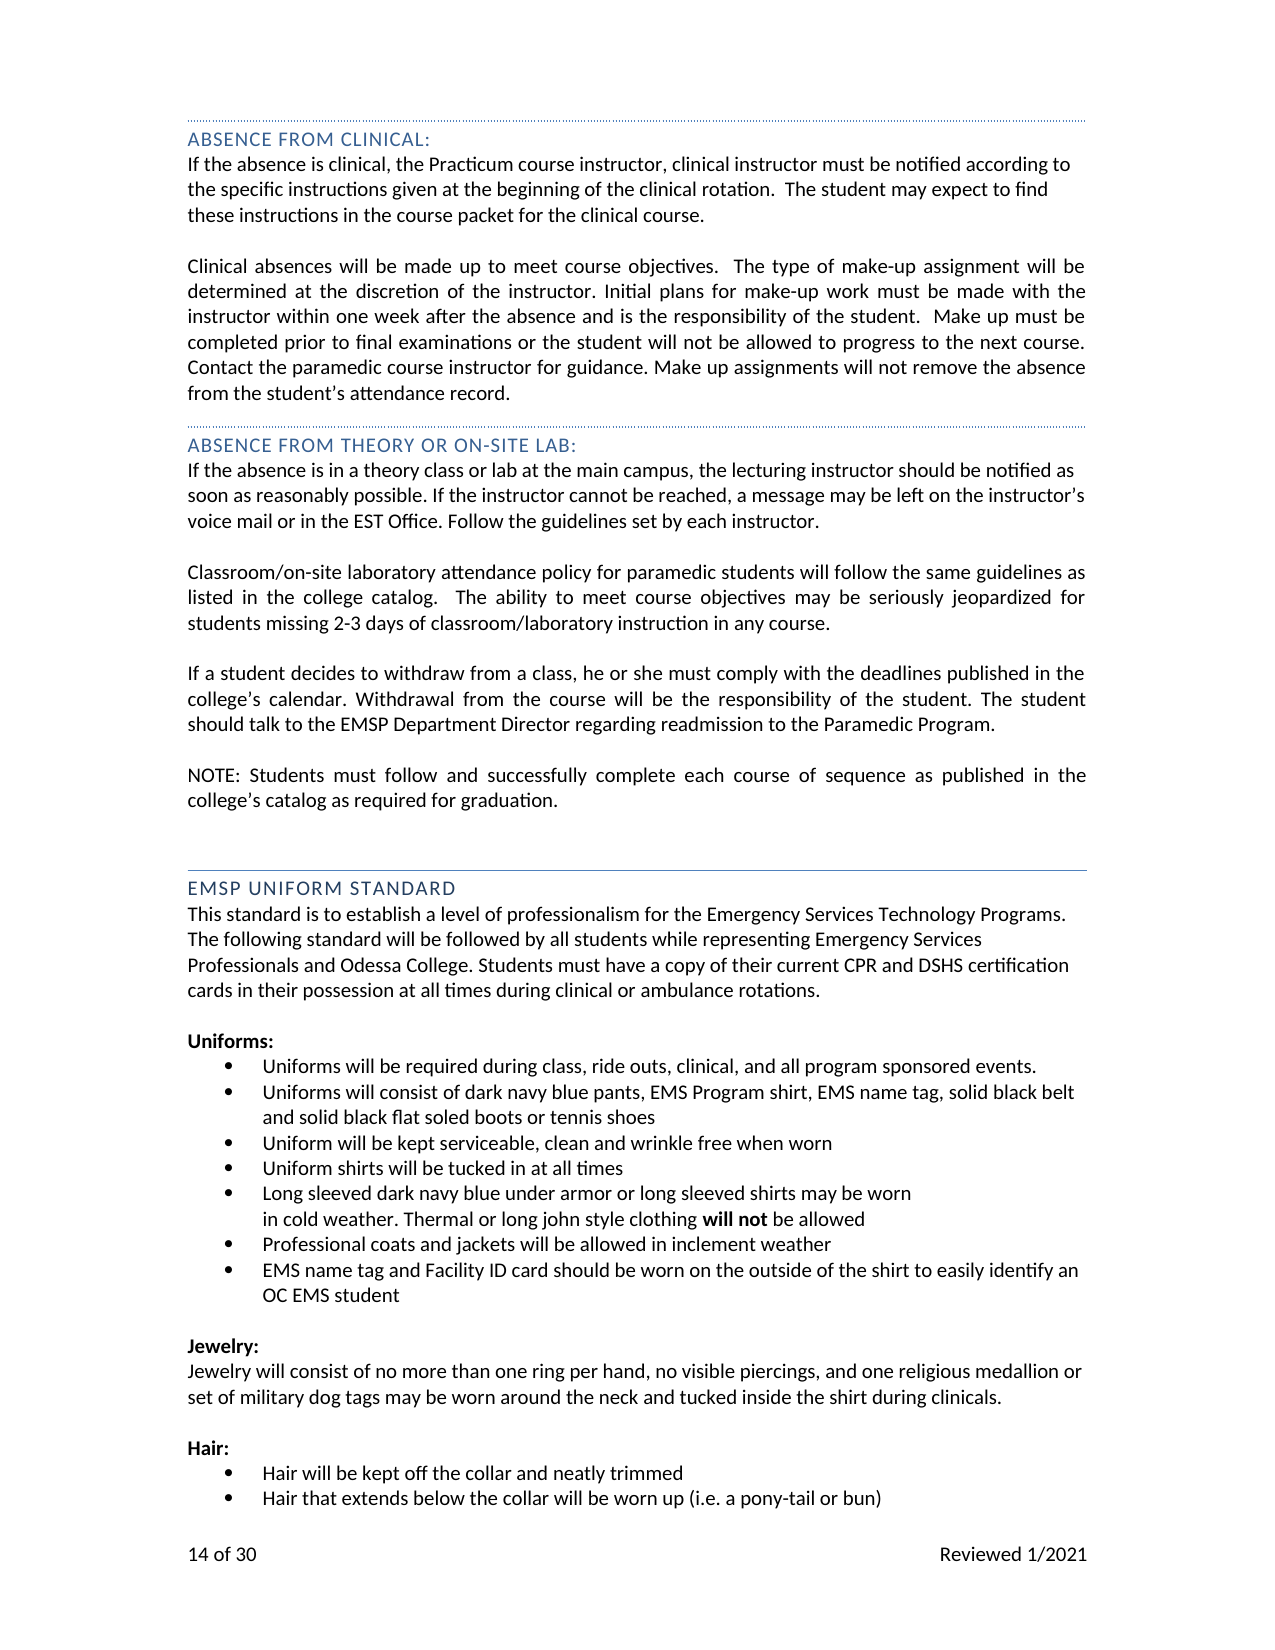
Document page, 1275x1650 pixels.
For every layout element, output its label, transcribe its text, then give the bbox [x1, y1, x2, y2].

subtitle EMSP Uniform Standard [187, 871, 1087, 901]
text NOTE: Students must follow and successfully complete each course of sequence as published in the college’s catalog as required for graduation. [187, 762, 1087, 813]
text Jewelry will consist of no more than one ring per hand, no visible piercings, and one religious medallion or set of military dog tags may be worn around the neck and tucked inside the shirt during clinicals. [187, 1358, 1087, 1409]
list Hair that extends below the collar will be worn up (i.e. a pony-tail or bun) [225, 1486, 1087, 1511]
list Long sleeved dark navy blue under armor or long sleeved shirts may be worn [225, 1181, 1087, 1206]
text Classroom/on-site laboratory attendance policy for paramedic students will follow the same guidelines as listed in the college catalog. The ability to meet course objectives may be seriously jeopardized for students missing 2-3 days of classroom/laboratory instruction in any course. [187, 559, 1087, 635]
list Uniforms will consist of dark navy blue pants, EMS Program shirt, EMS name tag, solid black belt and solid black flat soled boots or tennis shoes [225, 1079, 1087, 1130]
text Jewelry: [187, 1333, 1087, 1358]
text If the absence is in a theory class or lab at the main campus, the lecturing instructor should be notified as soon as reasonably possible. If the instructor cannot be reached, a message may be left on the instructor’s voice mail or in the EST Office. Follow the guidelines set by each instructor. [187, 457, 1087, 533]
list EMS name tag and Facility ID card should be worn on the outside of the shirt to easily identify an OC EMS student [225, 1257, 1087, 1308]
text Clinical absences will be made up to meet course objectives. The type of make-up assignment will be determined at the discretion of the instructor. Initial plans for make-up work must be made with the instructor within one week after the absence and is the responsibility of the student. Make up must be completed prior to final examinations or the student will not be allowed to progress to the next course. Contact the paramedic course instructor for guidance. Make up assignments will not remove the absence from the student’s attendance record. [187, 253, 1087, 405]
list in cold weather. Thermal or long john style clothing will not be allowed [262, 1206, 1087, 1231]
list Hair will be kept off the collar and neatly trimmed [225, 1460, 1087, 1486]
text This standard is to establish a level of professionalism for the Emergency Services Technology Programs. The following standard will be followed by all students while representing Emergency Services Professionals and Odessa College. Students must have a copy of their current CPR and DSHS certification cards in their possession at all times during clinical or ambulance rotations. [187, 901, 1087, 1003]
text If the absence is clinical, the Practicum course instructor, clinical instructor must be notified according to the specific instructions given at the beginning of the clinical rotation. The student may expect to find these instructions in the course packet for the clinical course. [187, 151, 1087, 227]
subtitle Absence from Clinical: [187, 120, 1087, 151]
list Professional coats and jackets will be allowed in inclement weather [225, 1231, 1087, 1257]
list Uniform shirts will be tucked in at all times [225, 1155, 1087, 1181]
subtitle Absence from Theory or On-Site Lab: [187, 426, 1087, 457]
text Hair: [187, 1435, 1087, 1460]
text Uniforms: [187, 1028, 1087, 1053]
list Uniforms will be required during class, ride outs, clinical, and all program sponsored events. [225, 1053, 1087, 1079]
text If a student decides to withdraw from a class, he or she must comply with the deadlines published in the college’s calendar. Withdrawal from the course will be the responsibility of the student. The student should talk to the EMSP Department Director regarding readmission to the Paramedic Program. [187, 661, 1087, 737]
list Uniform will be kept serviceable, clean and wrinkle free when worn [225, 1130, 1087, 1155]
